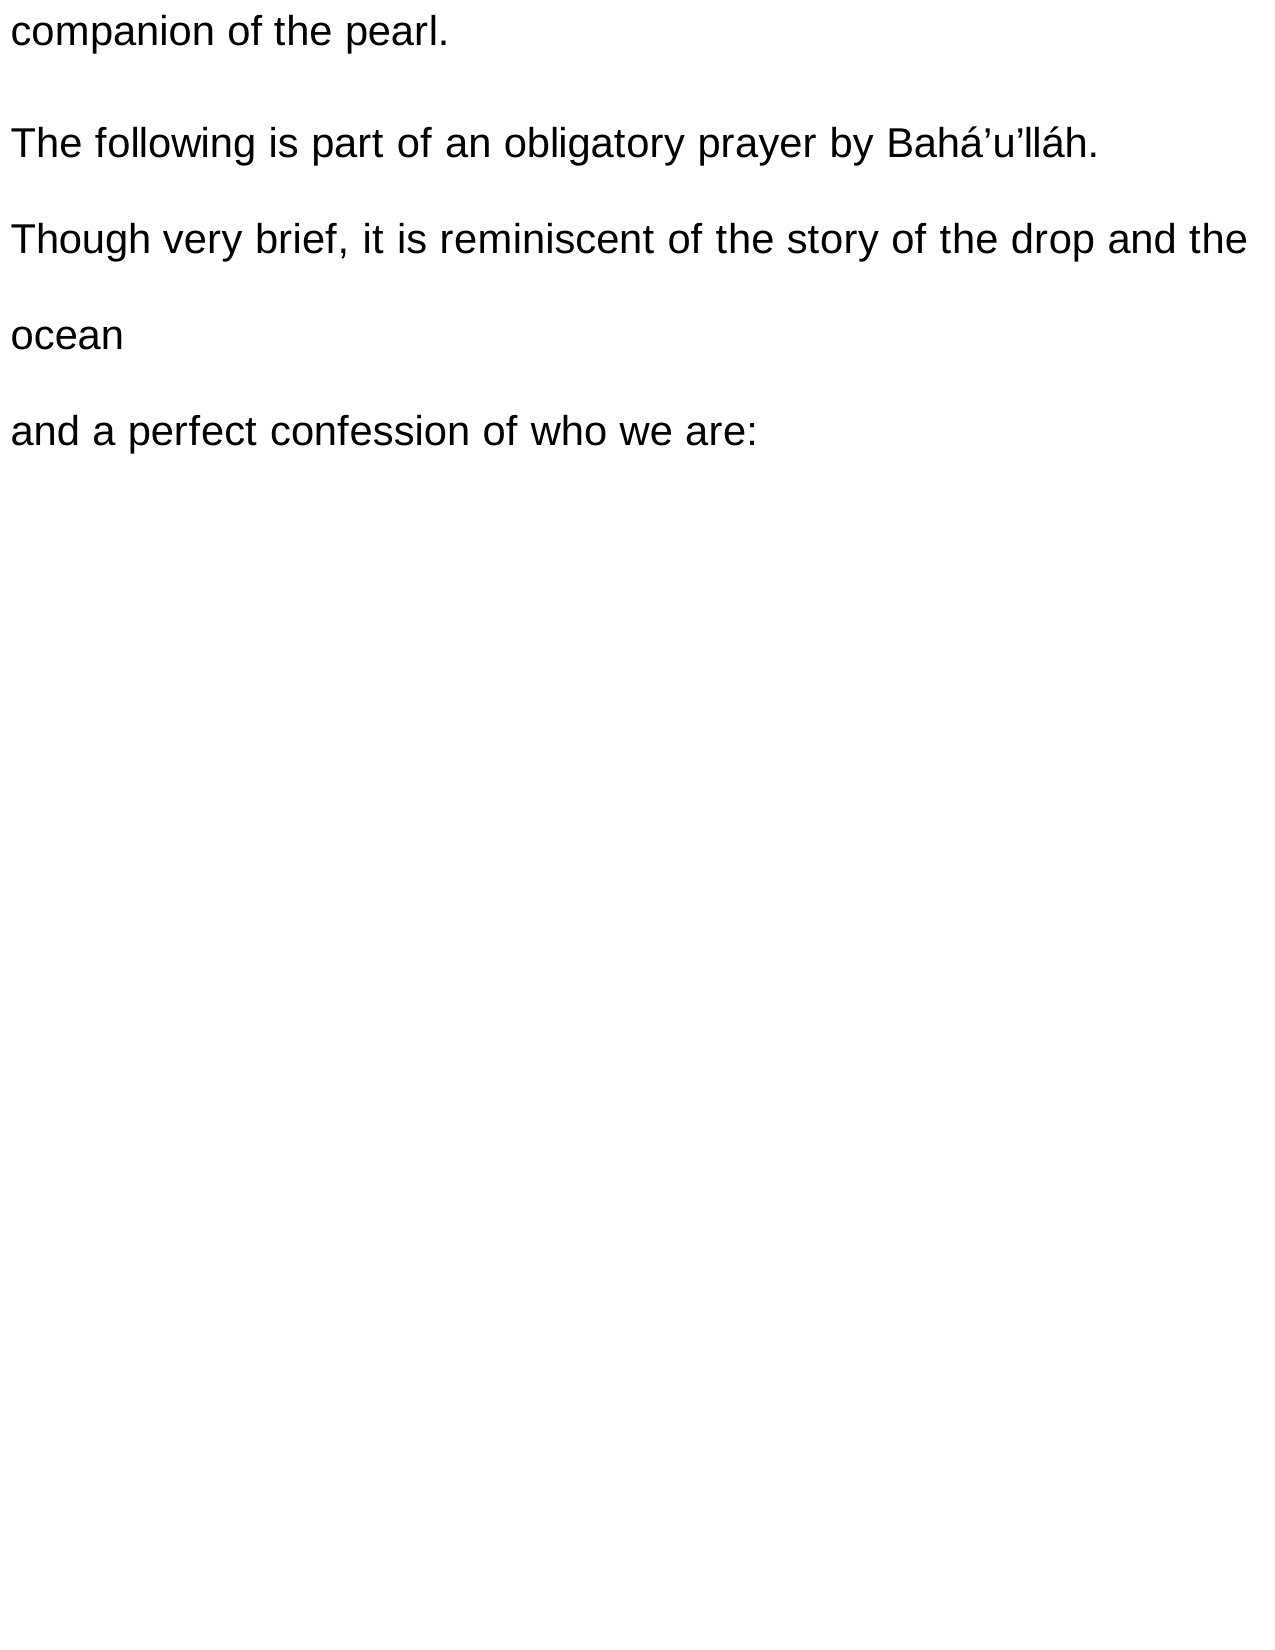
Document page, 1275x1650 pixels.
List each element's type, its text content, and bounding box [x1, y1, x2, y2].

text and a perfect confession of who we are: [10, 406, 1271, 454]
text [10, 6, 1258, 54]
text The following is part of an obligatory prayer by Bahá’u’lláh. Though very brief, it is reminiscent of the story of the drop and the ocean [10, 118, 1248, 358]
